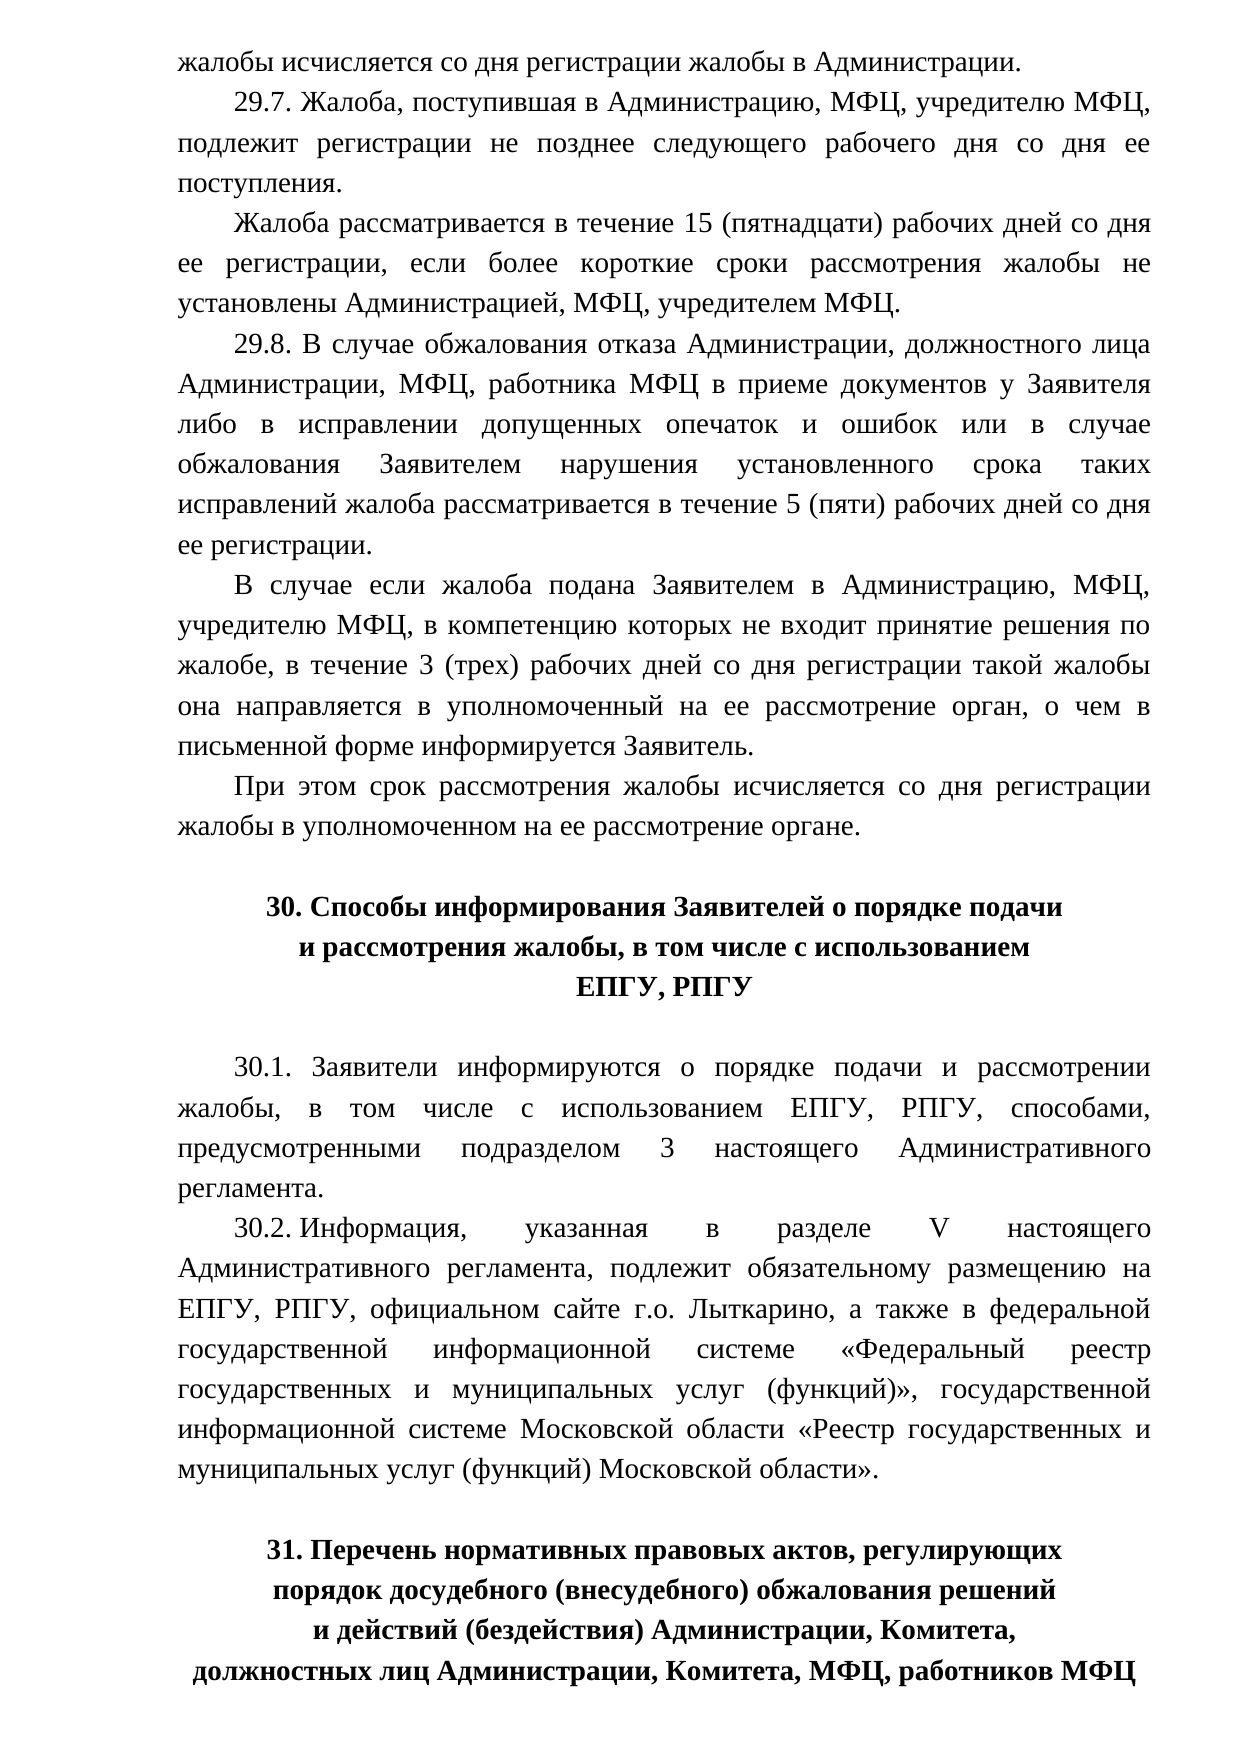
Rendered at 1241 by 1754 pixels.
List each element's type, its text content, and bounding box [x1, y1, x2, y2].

text 29.7. Жалоба, поступившая в Администрацию, МФЦ, учредителю МФЦ, подлежит регистрации не позднее следующего рабочего дня со дня ее поступления. [177, 84, 1152, 198]
text При этом срок рассмотрения жалобы исчисляется со дня регистрации жалобы в уполномоченном на ее рассмотрение органе. [177, 768, 1152, 842]
title 31. Перечень нормативных правовых актов, регулирующих [177, 1532, 1152, 1566]
text Жалоба рассматривается в течение 15 (пятнадцати) рабочих дней со дня ее регистрации, если более короткие сроки рассмотрения жалобы не установлены Администрацией, МФЦ, учредителем МФЦ. [177, 205, 1152, 319]
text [177, 44, 1152, 78]
title должностных лиц Администрации, Комитета, МФЦ, работников МФЦ [177, 1653, 1152, 1686]
title порядок досудебного (внесудебного) обжалования решений [177, 1572, 1152, 1606]
text 30.1. Заявители информируются о порядке подачи и рассмотрении жалобы, в том числе с использованием ЕПГУ, РПГУ, способами, предусмотренными подразделом 3 настоящего Административного регламента. [177, 1049, 1152, 1204]
title и рассмотрения жалобы, в том числе с использованием [177, 929, 1152, 962]
text 30.2. Информация, указанная в разделе V настоящего Административного регламента, подлежит обязательному размещению на ЕПГУ, РПГУ, официальном сайте г.о. Лыткарино, а также в федеральной государственной информационной системе «Федеральный реестр государственных и муниципальных услуг (функций)», государственной информационной системе Московской области «Реестр государственных и муниципальных услуг (функций) Московской области». [177, 1210, 1152, 1485]
title 30. Способы информирования Заявителей о порядке подачи [177, 889, 1152, 922]
text В случае если жалоба подана Заявителем в Администрацию, МФЦ, учредителю МФЦ, в компетенцию которых не входит принятие решения по жалобе, в течение 3 (трех) рабочих дней со дня регистрации такой жалобы она направляется в уполномоченный на ее рассмотрение орган, о чем в письменной форме информируется Заявитель. [177, 567, 1152, 761]
title ЕПГУ, РПГУ [177, 969, 1152, 1003]
text 29.8. В случае обжалования отказа Администрации, должностного лица Администрации, МФЦ, работника МФЦ в приеме документов у Заявителя либо в исправлении допущенных опечаток и ошибок или в случае обжалования Заявителем нарушения установленного срока таких исправлений жалоба рассматривается в течение 5 (пяти) рабочих дней со дня ее регистрации. [177, 326, 1152, 560]
title и действий (бездействия) Администрации, Комитета, [177, 1612, 1152, 1646]
